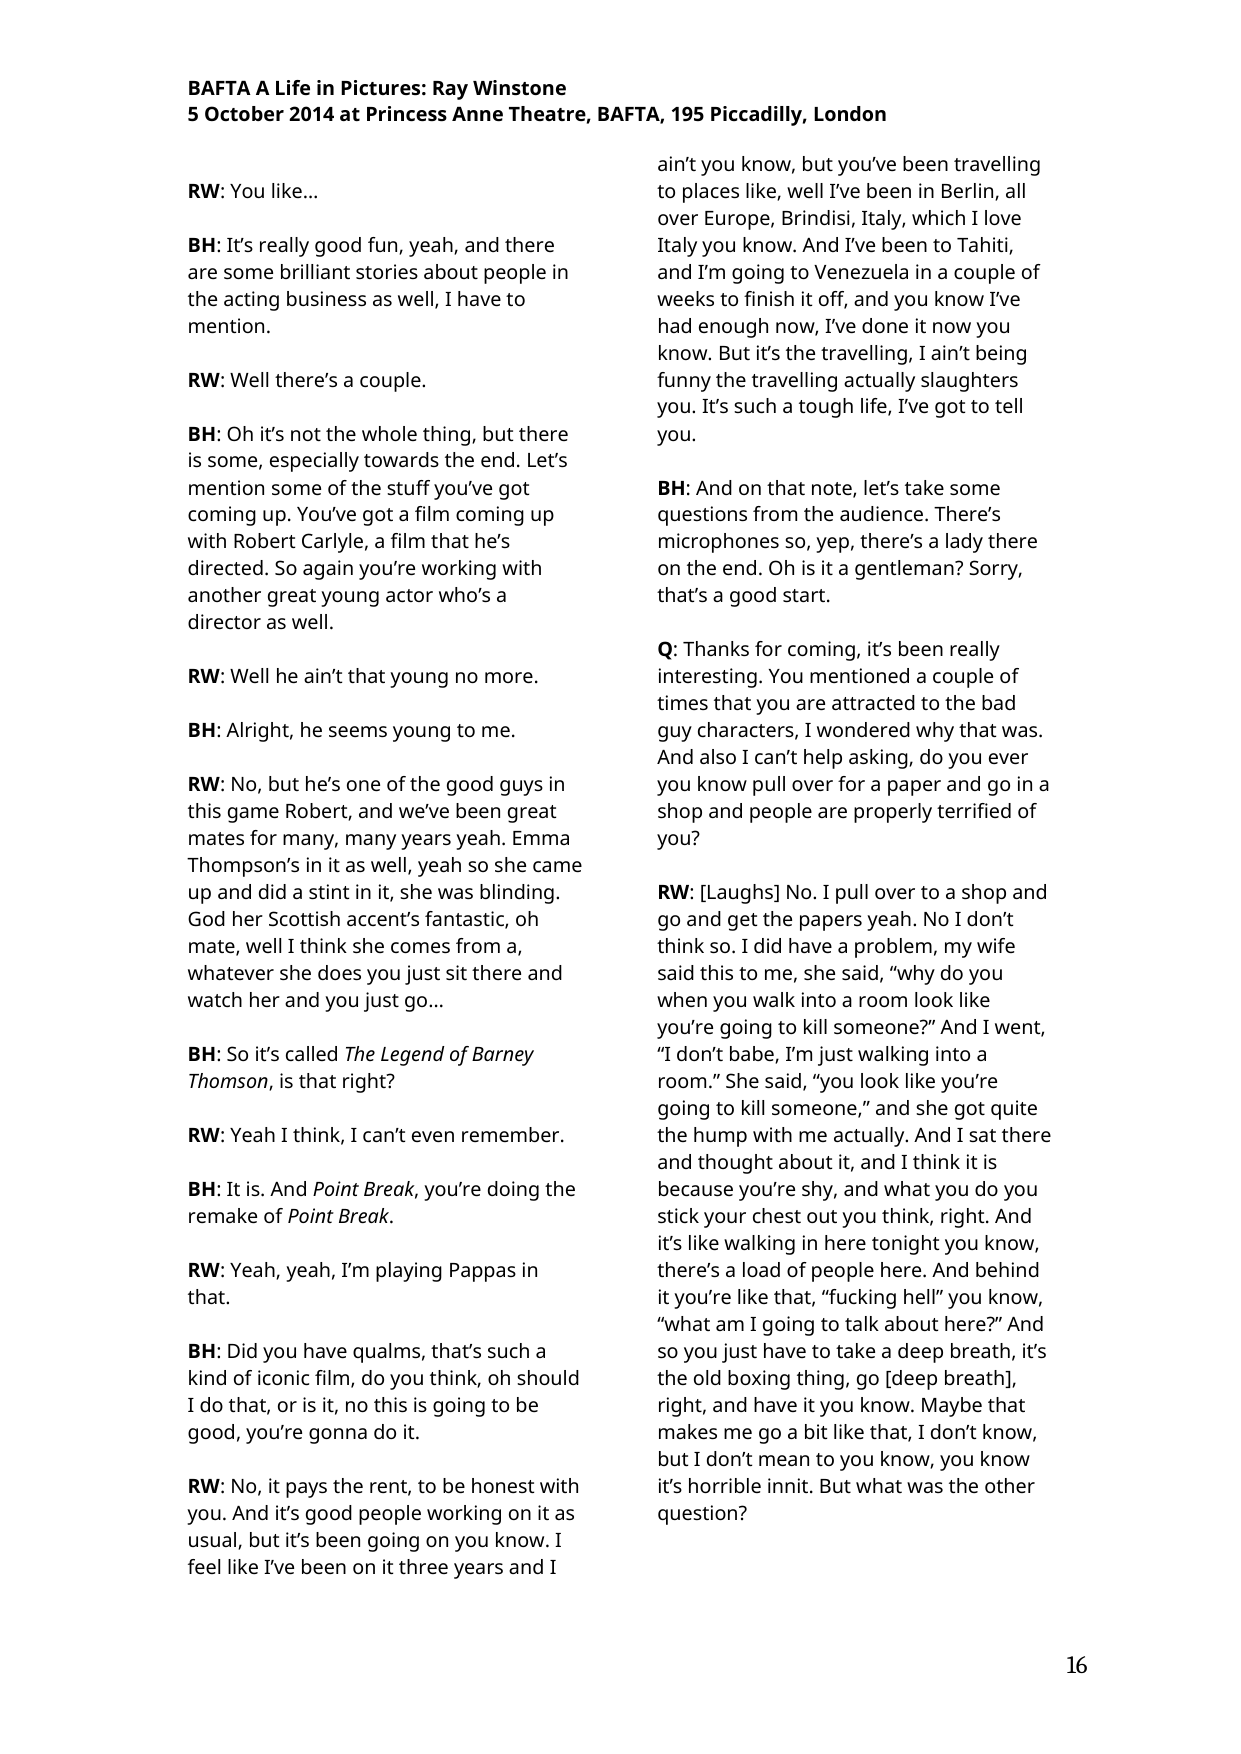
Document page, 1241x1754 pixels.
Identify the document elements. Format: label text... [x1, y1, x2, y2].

text BH: So it’s called The Legend of Barney Thomson, is that right? [187, 1040, 583, 1094]
text BH: Did you have qualms, that’s such a kind of iconic film, do you think, oh should I do that, or is it, no this is going to be good, you’re gonna do it. [187, 1337, 583, 1445]
text RW: Well he ain’t that young no more. [187, 663, 583, 689]
text RW: No, it pays the rent, to be honest with you. And it’s good people working on it as usual, but it’s been going on you know. I feel like I’ve been on it three years and I ain’t you know, but you’ve been travelling to places like, well I’ve been in Berlin, all over Europe, Brindisi, Italy, which I love Italy you know. And I’ve been to Tahiti, and I’m going to Venezuela in a couple of weeks to finish it off, and you know I’ve had enough now, I’ve done it now you know. But it’s the travelling, I ain’t being funny the travelling actually slaughters you. It’s such a tough life, I’ve got to tell you. [657, 150, 1053, 447]
text RW: Yeah, yeah, I’m playing Pappas in that. [187, 1256, 583, 1310]
text RW: You like… [187, 177, 583, 204]
text RW: [Laughs] No. I pull over to a shop and go and get the papers yeah. No I don’t think so. I did have a problem, my wife said this to me, she said, “why do you when you walk into a room look like you’re going to kill someone?” And I went, “I don’t babe, I’m just walking into a room.” She said, “you look like you’re going to kill someone,” and she got quite the hump with me actually. And I sat there and thought about it, and I think it is because you’re shy, and what you do you stick your chest out you think, right. And it’s like walking in here tonight you know, there’s a load of people here. And behind it you’re like that, “fucking hell” you know, “what am I going to talk about here?” And so you just have to take a deep breath, it’s the old boxing thing, go [deep breath], right, and have it you know. Maybe that makes me go a bit like that, I don’t know, but I don’t mean to you know, you know it’s horrible innit. But what was the other question? [657, 878, 1053, 1526]
text RW: No, it pays the rent, to be honest with you. And it’s good people working on it as usual, but it’s been going on you know. I feel like I’ve been on it three years and I ain’t you know, but you’ve been travelling to places like, well I’ve been in Berlin, all over Europe, Brindisi, Italy, which I love Italy you know. And I’ve been to Tahiti, and I’m going to Venezuela in a couple of weeks to finish it off, and you know I’ve had enough now, I’ve done it now you know. But it’s the travelling, I ain’t being funny the travelling actually slaughters you. It’s such a tough life, I’ve got to tell you. [187, 1472, 583, 1580]
text BH: It is. And Point Break, you’re doing the remake of Point Break. [187, 1175, 583, 1229]
text RW: Yeah I think, I can’t even remember. [187, 1121, 583, 1148]
text RW: No, but he’s one of the good guys in this game Robert, and we’ve been great mates for many, many years yeah. Emma Thompson’s in it as well, yeah so she came up and did a stint in it, she was blinding. God her Scottish accent’s fantastic, oh mate, well I think she comes from a, whatever she does you just sit there and watch her and you just go… [187, 771, 583, 1013]
text Q: Thanks for coming, it’s been really interesting. You mentioned a couple of times that you are attracted to the bad guy characters, I wondered why that was. And also I can’t help asking, do you ever you know pull over for a paper and go in a shop and people are properly terrified of you? [657, 636, 1053, 851]
text RW: Well there’s a couple. [187, 366, 583, 393]
text BH: Oh it’s not the whole thing, but there is some, especially towards the end. Let’s mention some of the stuff you’ve got coming up. You’ve got a film coming up with Robert Carlyle, a film that he’s directed. So again you’re working with another great young actor who’s a director as well. [187, 420, 583, 636]
text BH: Alright, he seems young to me. [187, 717, 583, 743]
text BH: And on that note, let’s take some questions from the audience. There’s microphones so, yep, there’s a lady there on the end. Oh is it a gentleman? Sorry, that’s a good start. [657, 474, 1053, 609]
text BH: It’s really good fun, yeah, and there are some brilliant stories about people in the acting business as well, I have to mention. [187, 231, 583, 339]
